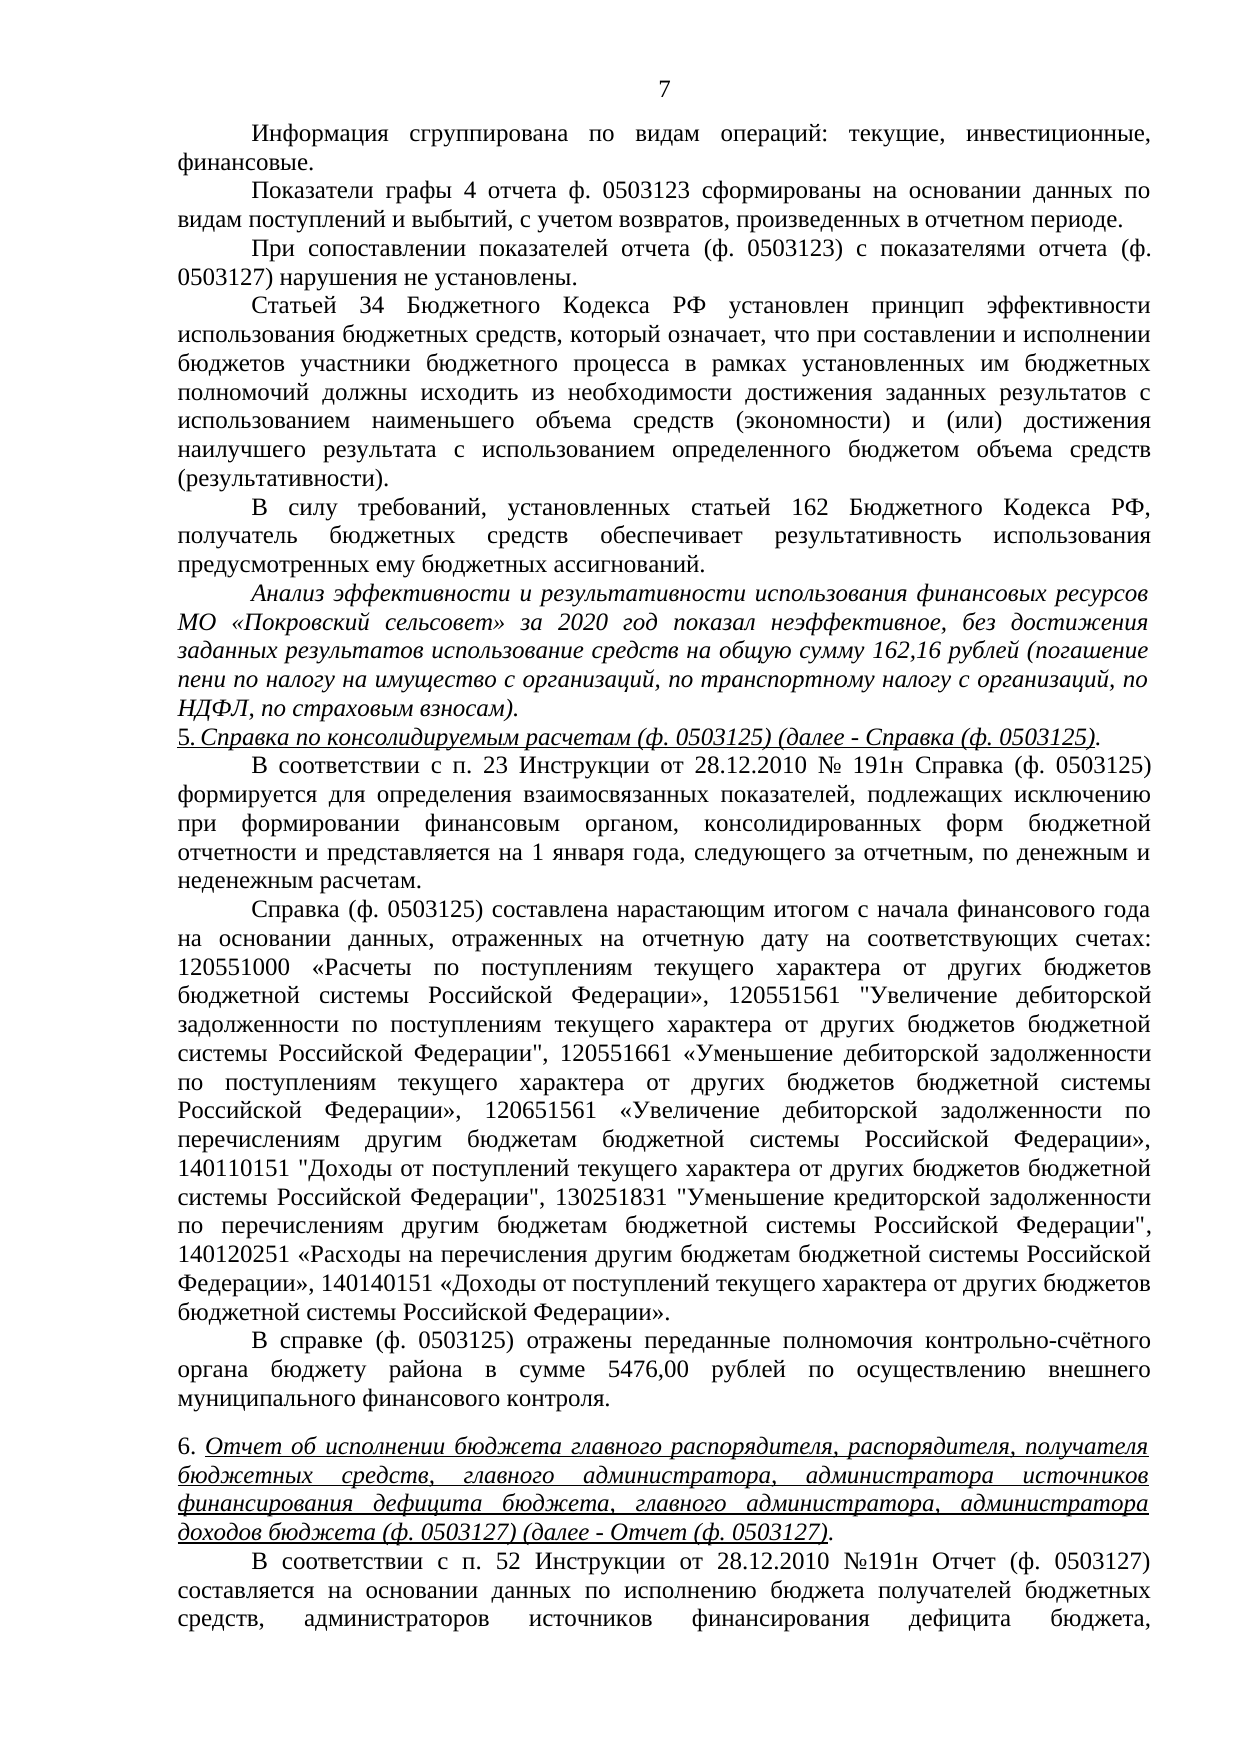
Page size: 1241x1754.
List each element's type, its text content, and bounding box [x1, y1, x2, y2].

text 5. Справка по консолидируемым расчетам (ф. 0503125) (далее - Справка (ф. 0503125). [177, 722, 1152, 751]
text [177, 1546, 1152, 1632]
text Анализ эффективности и результативности использования финансовых ресурсов МО «Покровский сельсовет» за 2020 год показал неэффективное, без достижения заданных результатов использование средств на общую сумму 162,16 рублей (погашение пени по налогу на имущество с организаций, по транспортному налогу с организаций, по НДФЛ, по страховым взносам). [177, 578, 1152, 722]
text При сопоставлении показателей отчета (ф. 0503123) с показателями отчета (ф. 0503127) нарушения не установлены. [177, 233, 1152, 291]
text 6. Отчет об исполнении бюджета главного распорядителя, распорядителя, получателя бюджетных средств, главного администратора, администратора источников финансирования дефицита бюджета, главного администратора, администратора доходов бюджета (ф. 0503127) (далее - Отчет (ф. 0503127). [177, 1431, 1152, 1546]
text Показатели графы 4 отчета ф. 0503123 сформированы на основании данных по видам поступлений и выбытий, с учетом возвратов, произведенных в отчетном периоде. [177, 176, 1152, 233]
text В силу требований, установленных статьей 162 Бюджетного Кодекса РФ, получатель бюджетных средств обеспечивает результативность использования предусмотренных ему бюджетных ассигнований. [177, 492, 1152, 578]
text В соответствии с п. 23 Инструкции от 28.12.2010 № 191н Справка (ф. 0503125) формируется для определения взаимосвязанных показателей, подлежащих исключению при формировании финансовым органом, консолидированных форм бюджетной отчетности и представляется на 1 января года, следующего за отчетным, по денежным и неденежным расчетам. [177, 751, 1152, 894]
text Информация сгруппирована по видам операций: текущие, инвестиционные, финансовые. [177, 118, 1152, 176]
text В справке (ф. 0503125) отражены переданные полномочия контрольно-счётного органа бюджету района в сумме 5476,00 рублей по осуществлению внешнего муниципального финансового контроля. [177, 1326, 1152, 1412]
text Статьей 34 Бюджетного Кодекса РФ установлен принцип эффективности использования бюджетных средств, который означает, что при составлении и исполнении бюджетов участники бюджетного процесса в рамках установленных им бюджетных полномочий должны исходить из необходимости достижения заданных результатов с использованием наименьшего объема средств (экономности) и (или) достижения наилучшего результата с использованием определенного бюджетом объема средств (результативности). [177, 291, 1152, 492]
text Справка (ф. 0503125) составлена нарастающим итогом с начала финансового года на основании данных, отраженных на отчетную дату на соответствующих счетах: 120551000 «Расчеты по поступлениям текущего характера от других бюджетов бюджетной системы Российской Федерации», 120551561 "Увеличение дебиторской задолженности по поступлениям текущего характера от других бюджетов бюджетной системы Российской Федерации", 120551661 «Уменьшение дебиторской задолженности по поступлениям текущего характера от других бюджетов бюджетной системы Российской Федерации», 120651561 «Увеличение дебиторской задолженности по перечислениям другим бюджетам бюджетной системы Российской Федерации», 140110151 "Доходы от поступлений текущего характера от других бюджетов бюджетной системы Российской Федерации", 130251831 "Уменьшение кредиторской задолженности по перечислениям другим бюджетам бюджетной системы Российской Федерации", 140120251 «Расходы на перечисления другим бюджетам бюджетной системы Российской Федерации», 140140151 «Доходы от поступлений текущего характера от других бюджетов бюджетной системы Российской Федерации». [177, 894, 1152, 1326]
